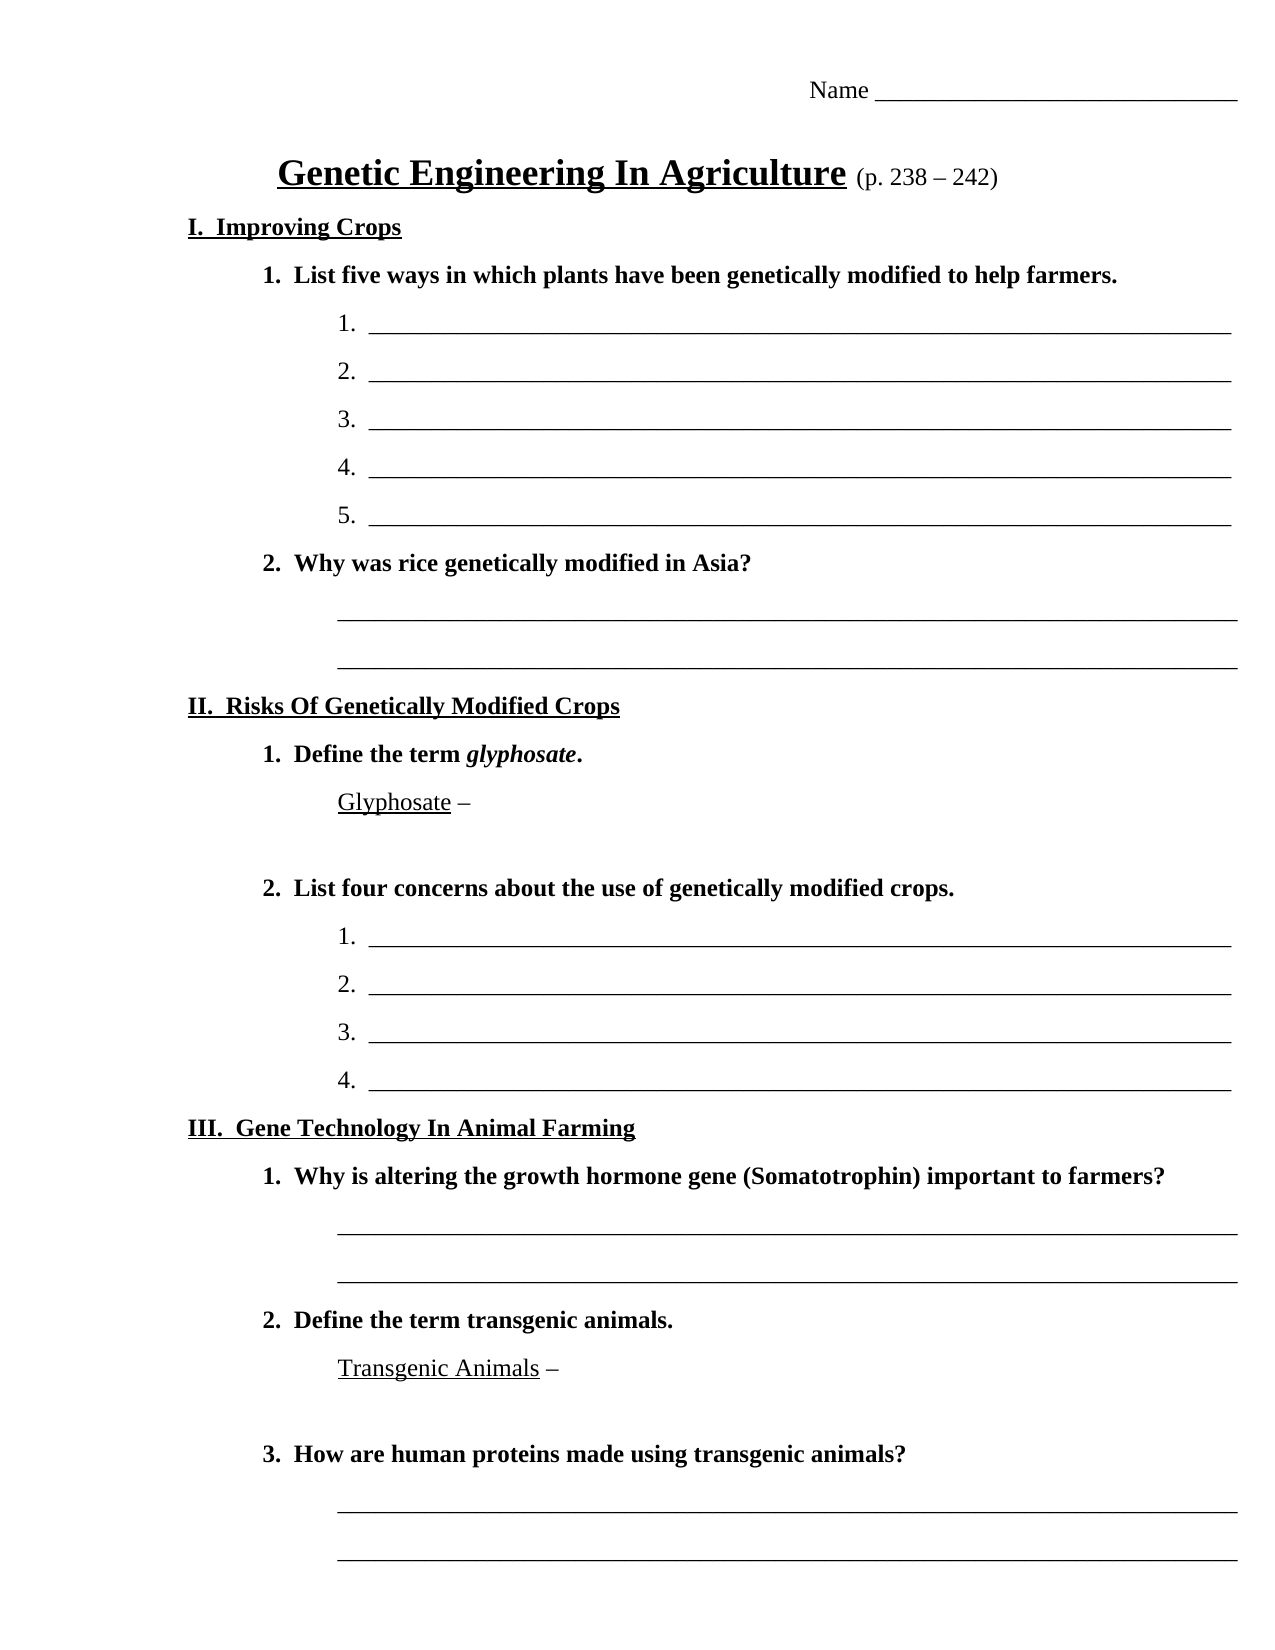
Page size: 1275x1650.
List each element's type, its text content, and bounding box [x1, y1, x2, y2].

text ________________________________________________________________________ [187, 643, 1237, 672]
text 3. _____________________________________________________________________ [187, 404, 1237, 433]
text 3. _____________________________________________________________________ [187, 1017, 1237, 1046]
text ________________________________________________________________________ [187, 1535, 1237, 1563]
text Transgenic Animals – [187, 1353, 1237, 1381]
text II. Risks Of Genetically Modified Crops [187, 691, 1237, 720]
text 3. How are human proteins made using transgenic animals? [187, 1439, 1237, 1468]
text ________________________________________________________________________ [187, 1487, 1237, 1516]
text 1. _____________________________________________________________________ [187, 921, 1237, 950]
text 2. List four concerns about the use of genetically modified crops. [187, 873, 1237, 902]
text Glyphosate – [187, 787, 1237, 816]
text I. Improving Crops [187, 212, 1237, 241]
text 1. Define the term glyphosate. [187, 739, 1237, 768]
text 2. Why was rice genetically modified in Asia? [187, 548, 1237, 576]
text 1. Why is altering the growth hormone gene (Somatotrophin) important to farmers? [187, 1161, 1237, 1190]
text 2. _____________________________________________________________________ [187, 969, 1237, 998]
text 5. _____________________________________________________________________ [187, 500, 1237, 528]
text Genetic Engineering In Agriculture (p. 238 – 242) [187, 150, 1087, 193]
text 1. _____________________________________________________________________ [187, 308, 1237, 337]
text 4. _____________________________________________________________________ [187, 1065, 1237, 1094]
text 2. Define the term transgenic animals. [187, 1305, 1237, 1333]
text ________________________________________________________________________ [187, 1257, 1237, 1286]
text 1. List five ways in which plants have been genetically modified to help farmers. [187, 260, 1237, 289]
text 4. _____________________________________________________________________ [187, 452, 1237, 481]
text III. Gene Technology In Animal Farming [187, 1113, 1237, 1142]
text ________________________________________________________________________ [187, 1209, 1237, 1238]
text ________________________________________________________________________ [187, 596, 1237, 624]
text 2. _____________________________________________________________________ [187, 356, 1237, 385]
